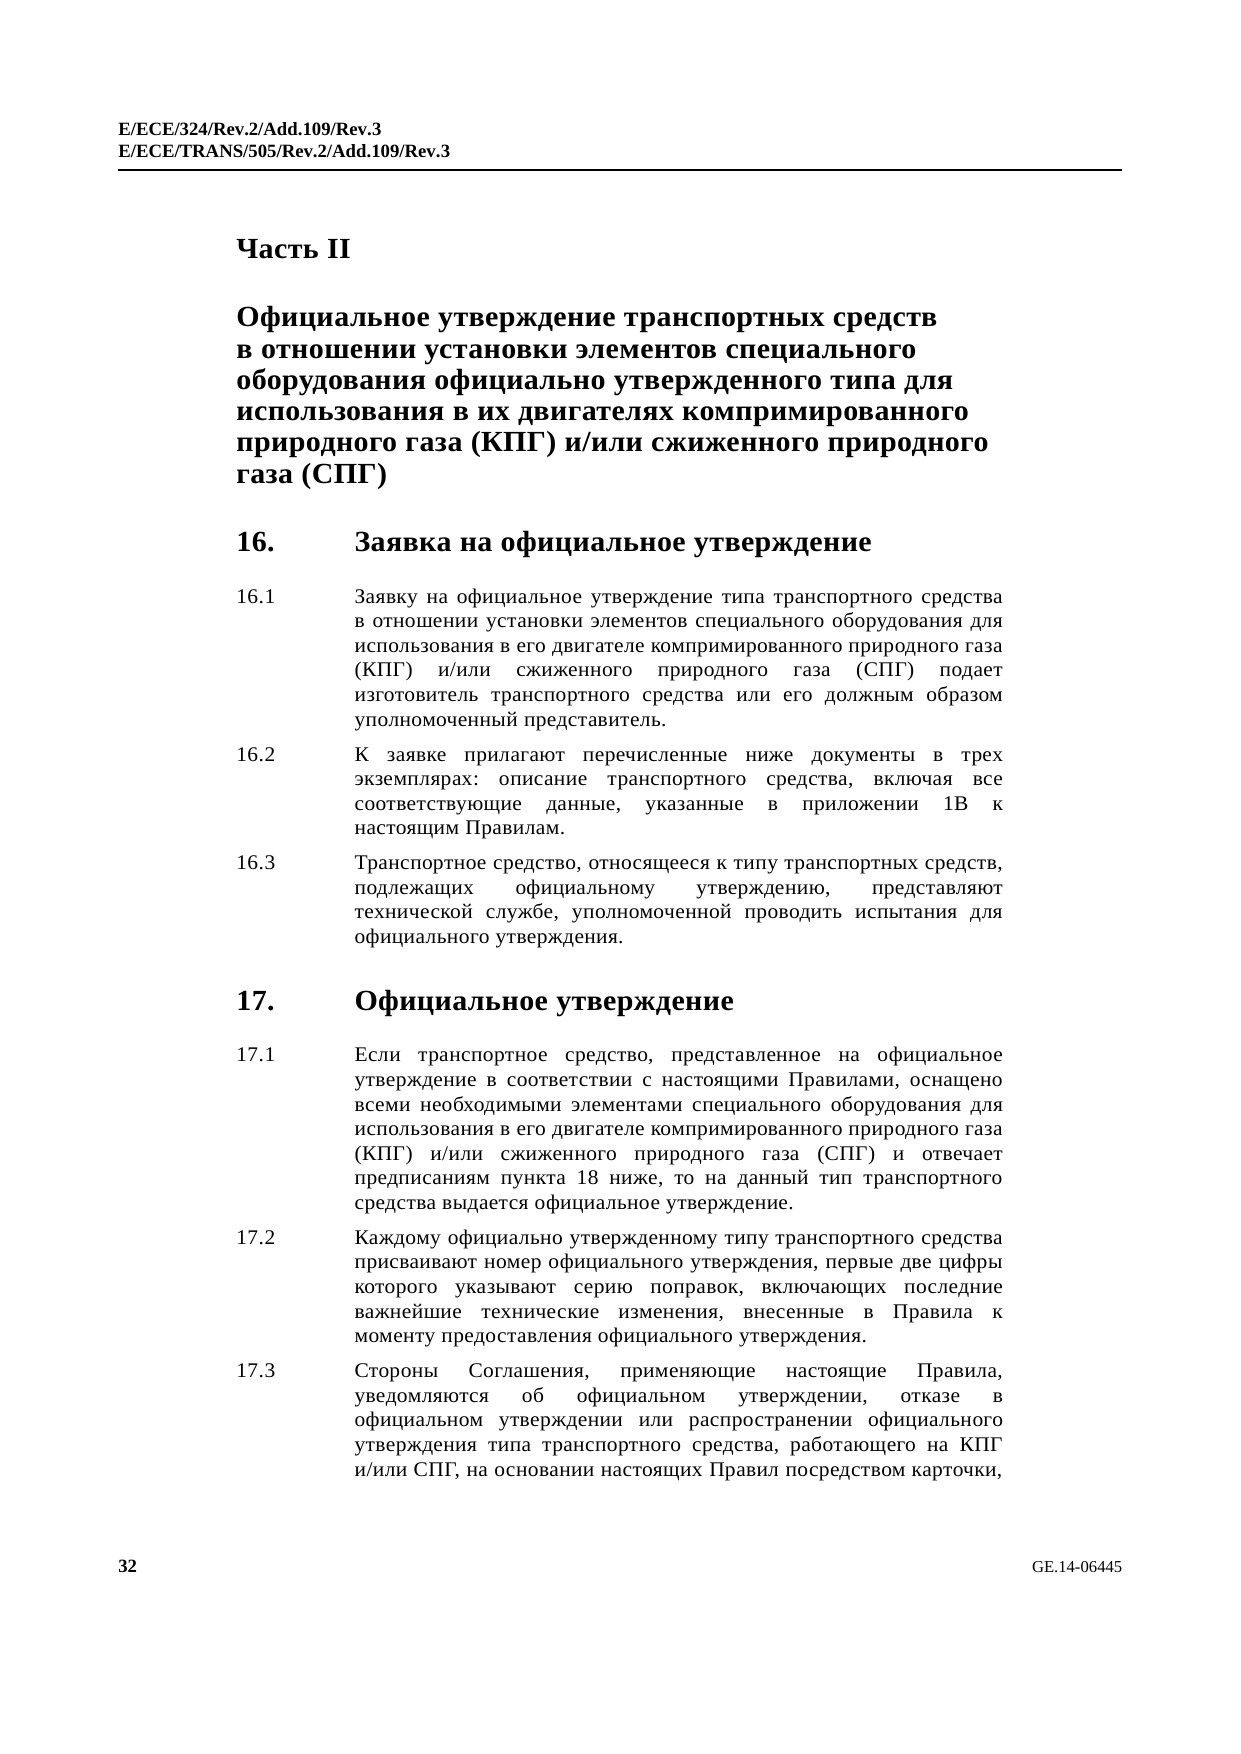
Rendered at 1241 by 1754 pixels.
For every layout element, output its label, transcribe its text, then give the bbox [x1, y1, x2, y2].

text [236, 1358, 1004, 1481]
text 16. Заявка на официальное утверждение [236, 527, 1004, 558]
text 16.1 Заявку на официальное утверждение типа транспортного средства в отношении установки элементов специального оборудования для использования в его двигателе компримированного природного газа (КПГ) и/или сжиженного природного газа (СПГ) подает изготовитель транспортного средства или его должным образом уполномоченный представитель. [236, 583, 1004, 731]
text 17.1 Если транспортное средство, представленное на официальное утверждение в соответствии с настоящими Правилами, оснащено всеми необходимыми элементами специального оборудования для использования в его двигателе компримированного природного газа (КПГ) и/или сжиженного природного газа (СПГ) и отвечает предписаниям пункта 18 ниже, то на данный тип транспортного средства выдается официальное утверждение. [236, 1042, 1004, 1214]
text Официальное утверждение транспортных средств в отношении установки элементов специального оборудования официально утвержденного типа для использования в их двигателях компримированного природного газа (КПГ) и/или сжиженного природного газа (СПГ) [118, 302, 1048, 489]
text 16.3 Транспортное средство, относящееся к типу транспортных средств, подлежащих официальному утверждению, представляют технической службе, уполномоченной проводить испытания для официального утверждения. [236, 850, 1004, 948]
text 17.2 Каждому официально утвержденному типу транспортного средства присваивают номер официального утверждения, первые две цифры которого указывают серию поправок, включающих последние важнейшие технические изменения, внесенные в Правила к моменту предоставления официального утверждения. [236, 1224, 1004, 1347]
text 16.2 К заявке прилагают перечисленные ниже документы в трех экземплярах: описание транспортного средства, включая все соответствующие данные, указанные в приложении 1B к настоящим Правилам. [236, 741, 1004, 839]
text Часть II [118, 233, 1004, 264]
text 17. Официальное утверждение [236, 986, 1004, 1017]
